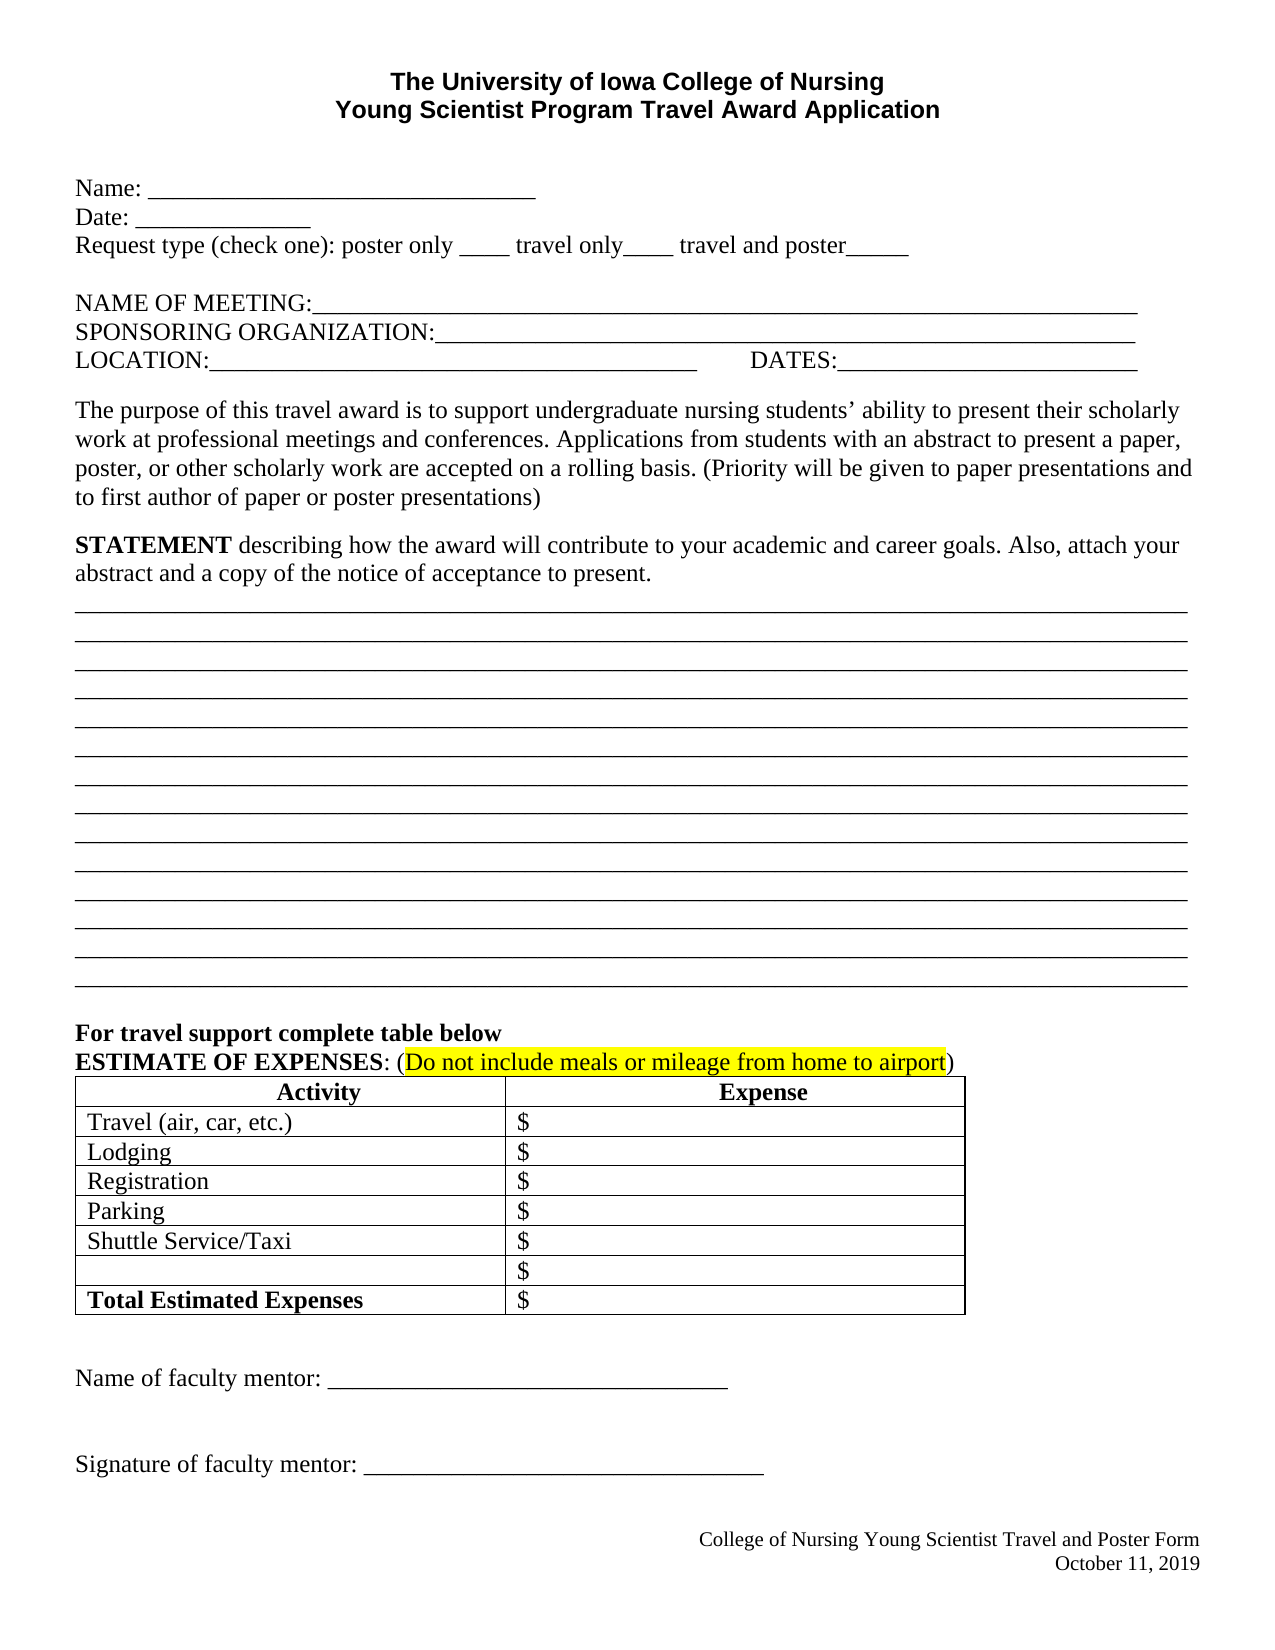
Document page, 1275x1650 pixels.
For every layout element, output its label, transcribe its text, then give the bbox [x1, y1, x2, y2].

text NAME OF MEETING:__________________________________________________________________ [75, 288, 1256, 317]
text For travel support complete table below [75, 1018, 1256, 1047]
table_cell $ [506, 1196, 964, 1225]
table_cell [76, 1256, 505, 1284]
text work at professional meetings and conferences. Applications from students with an abstract to present a paper, [75, 424, 1256, 453]
table_cell $ [506, 1256, 964, 1284]
table_cell Total Estimated Expenses [76, 1286, 505, 1314]
table_cell Travel (air, car, etc.) [76, 1107, 505, 1136]
text The purpose of this travel award is to support undergraduate nursing students’ ability to present their scholarly [75, 396, 1256, 424]
table_cell Lodging [76, 1137, 505, 1165]
text ESTIMATE OF EXPENSES: (Do not include meals or mileage from home to airport) [75, 1047, 405, 1076]
table_cell $ [506, 1286, 964, 1314]
text _________________________________________________________________________________________ _________________________________________________________________________________________ _________________________________________________________________________________________ _________________________________________________________________________________________ [75, 875, 1256, 990]
text Date: ______________ [75, 202, 1256, 230]
table_cell $ [506, 1107, 964, 1136]
text Young Scientist Program Travel Award Application [75, 95, 1200, 124]
table_cell Shuttle Service/Taxi [76, 1226, 505, 1255]
text poster, or other scholarly work are accepted on a rolling basis. (Priority will be given to paper presentations and [75, 453, 1256, 482]
text LOCATION:_______________________________________ DATES:________________________ [75, 345, 1256, 374]
text Request type (check one): poster only ____ travel only____ travel and poster_____ [75, 230, 1256, 259]
table_cell $ [506, 1166, 964, 1195]
table_header Activity [76, 1077, 505, 1106]
text to first author of paper or poster presentations) [75, 482, 1256, 511]
table_header Expense [506, 1077, 964, 1106]
table_cell $ [506, 1226, 964, 1255]
text Name: _______________________________ [75, 173, 1256, 202]
table_cell Parking [76, 1196, 505, 1225]
table_cell Registration [76, 1166, 505, 1195]
text _________________________________________________________________________________________ _________________________________________________________________________________________ _________________________________________________________________________________________ _________________________________________________________________________________________ _________________________________________________________________________________________ _________________________________________________________________________________________ _________________________________________________________________________________________ _________________________________________________________________________________________ _________________________________________________________________________________________ _________________________________________________________________________________________ [75, 587, 1256, 875]
table_cell $ [506, 1137, 964, 1165]
text SPONSORING ORGANIZATION:________________________________________________________ [75, 317, 1256, 345]
text The University of Iowa College of Nursing [75, 67, 1200, 95]
text Signature of faculty mentor: ________________________________ [75, 1449, 1200, 1478]
text ESTIMATE OF EXPENSES: (Do not include meals or mileage from home to airport) [946, 1047, 1256, 1076]
text Name of faculty mentor: ________________________________ [75, 1363, 1200, 1392]
text STATEMENT describing how the award will contribute to your academic and career goals. Also, attach your abstract and a copy of the notice of acceptance to present. [75, 530, 1256, 587]
